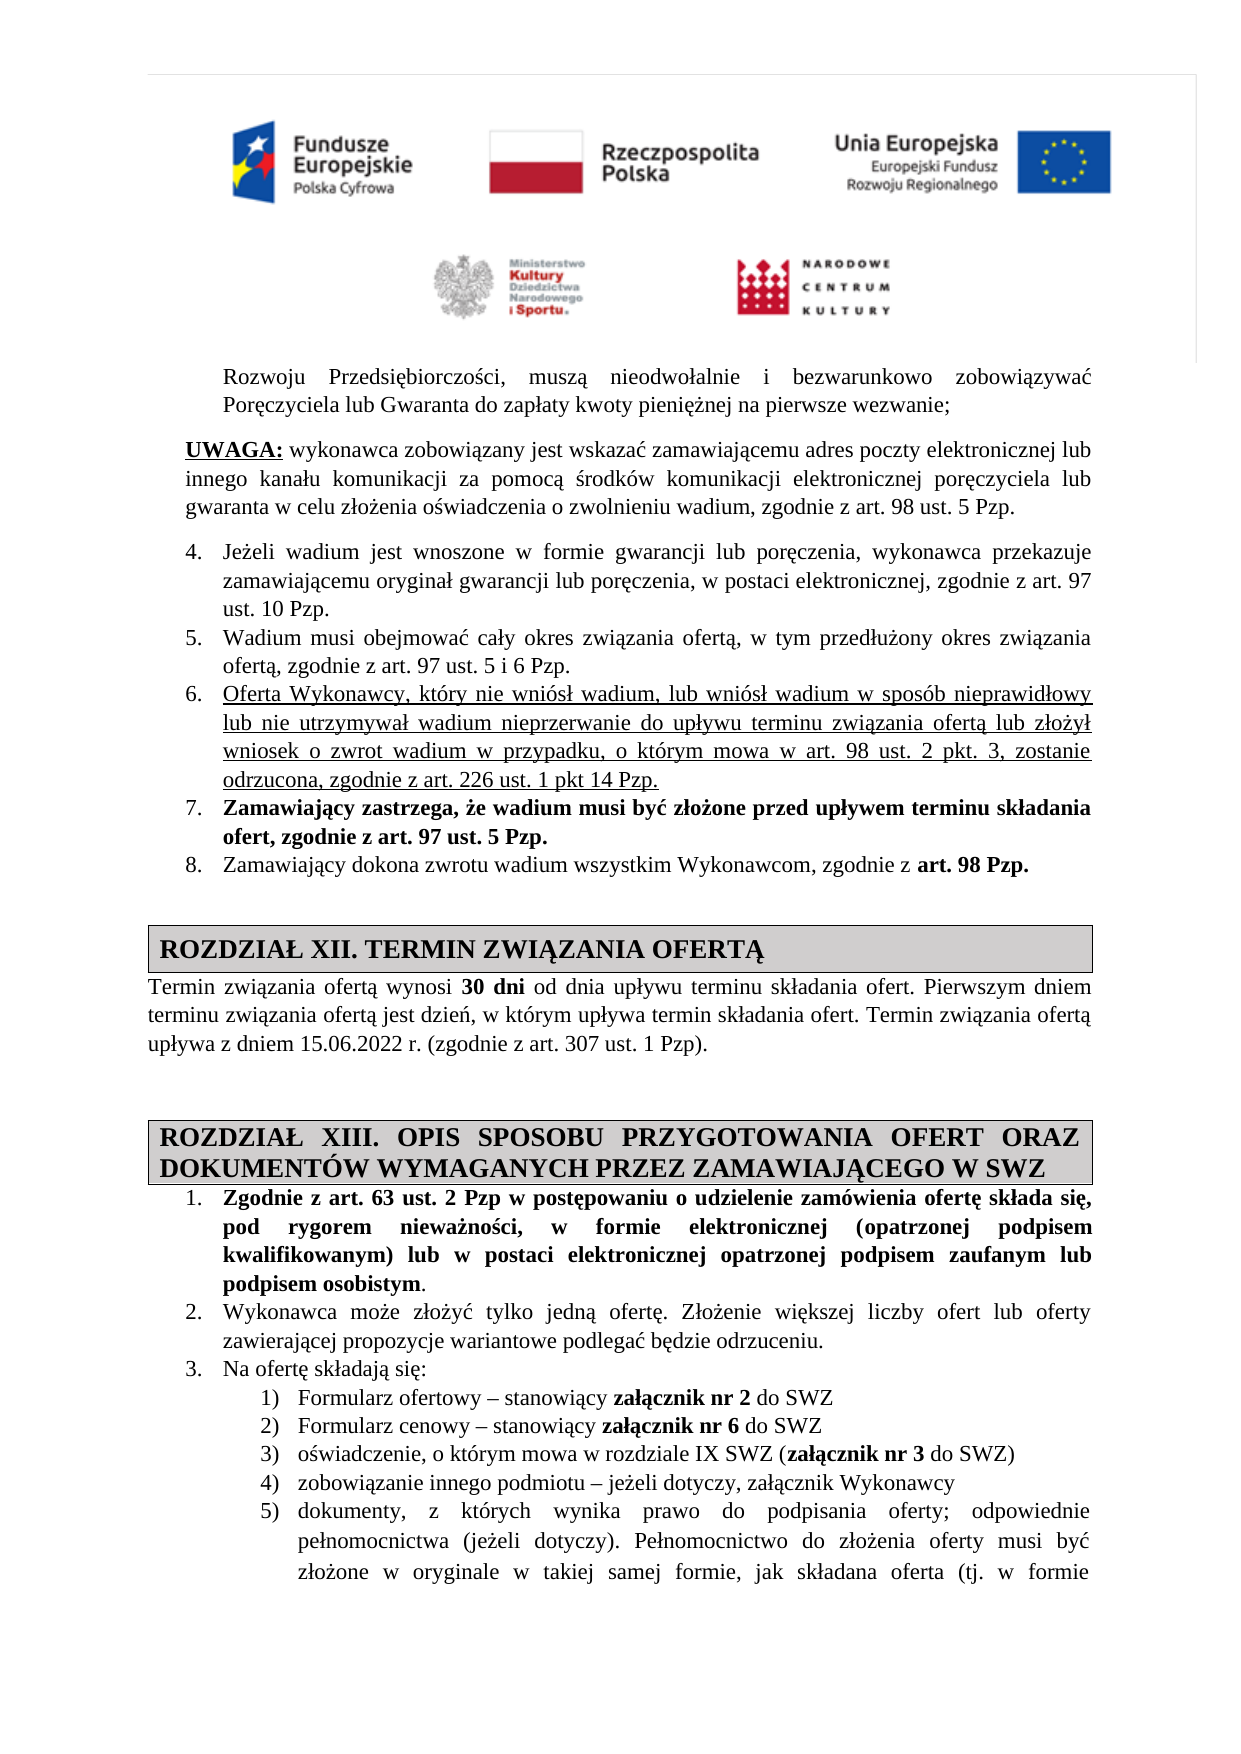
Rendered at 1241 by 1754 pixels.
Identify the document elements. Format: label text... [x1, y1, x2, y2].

list Jeżeli wadium jest wnoszone w formie gwarancji lub poręczenia, wykonawca przekazuje zamawiającemu oryginał gwarancji lub poręczenia, w postaci elektronicznej, zgodnie z art. 97 ust. 10 Pzp. [185, 538, 1093, 622]
list Formularz ofertowy – stanowiący załącznik nr 2 do SWZ [260, 1383, 1093, 1410]
list Zamawiający zastrzega, że wadium musi być złożone przed upływem terminu składania ofert, zgodnie z art. 97 ust. 5 Pzp. [185, 794, 1093, 849]
list Wykonawca może złożyć tylko jedną ofertę. Złożenie większej liczby ofert lub oferty zawierającej propozycje wariantowe podlegać będzie odrzuceniu. [185, 1298, 1093, 1353]
list Formularz cenowy – stanowiący załącznik nr 6 do SWZ [260, 1412, 1093, 1438]
list zobowiązanie innego podmiotu – jeżeli dotyczy, załącznik Wykonawcy [260, 1469, 1093, 1495]
picture [147, 73, 1198, 363]
text UWAGA: wykonawca zobowiązany jest wskazać zamawiającemu adres poczty elektronicznej lub innego kanału komunikacji za pomocą środków komunikacji elektronicznej poręczyciela lub gwaranta w celu złożenia oświadczenia o zwolnieniu wadium, zgodnie z art. 98 ust. 5 Pzp. [185, 436, 1093, 519]
list Wadium musi obejmować cały okres związania ofertą, w tym przedłużony okres związania ofertą, zgodnie z art. 97 ust. 5 i 6 Pzp. [185, 624, 1093, 678]
list Zamawiający dokona zwrotu wadium wszystkim Wykonawcom, zgodnie z art. 98 Pzp. [185, 851, 1093, 877]
list Zgodnie z art. 63 ust. 2 Pzp w postępowaniu o udzielenie zamówienia ofertę składa się, pod rygorem nieważności, w formie elektronicznej (opatrzonej podpisem kwalifikowanym) lub w postaci elektronicznej opatrzonej podpisem zaufanym lub podpisem osobistym. [185, 1185, 1093, 1296]
table_header ROZDZIAŁ XII. TERMIN ZWIĄZANIA OFERTĄ [149, 926, 1092, 972]
text Termin związania ofertą wynosi 30 dni od dnia upływu terminu składania ofert. Pierwszym dniem terminu związania ofertą jest dzień, w którym upływa termin składania ofert. Termin związania ofertą upływa z dniem 15.06.2022 r. (zgodnie z art. 307 ust. 1 Pzp). [148, 973, 1093, 1056]
list Na ofertę składają się: [185, 1355, 1093, 1381]
list oświadczenie, o którym mowa w rozdziale IX SWZ (załącznik nr 3 do SWZ) [260, 1440, 1093, 1467]
table_header ROZDZIAŁ XIII. OPIS SPOSOBU PRZYGOTOWANIA OFERT ORAZ DOKUMENTÓW WYMAGANYCH PRZEZ ZAMAWIAJĄCEGO W SWZ [149, 1121, 1092, 1183]
list Oferta Wykonawcy, który nie wniósł wadium, lub wniósł wadium w sposób nieprawidłowy lub nie utrzymywał wadium nieprzerwanie do upływu terminu związania ofertą lub złożył wniosek o zwrot wadium w przypadku, o którym mowa w art. 98 ust. 2 pkt. 3, zostanie odrzucona, zgodnie z art. 226 ust. 1 pkt 14 Pzp. [185, 681, 1093, 792]
